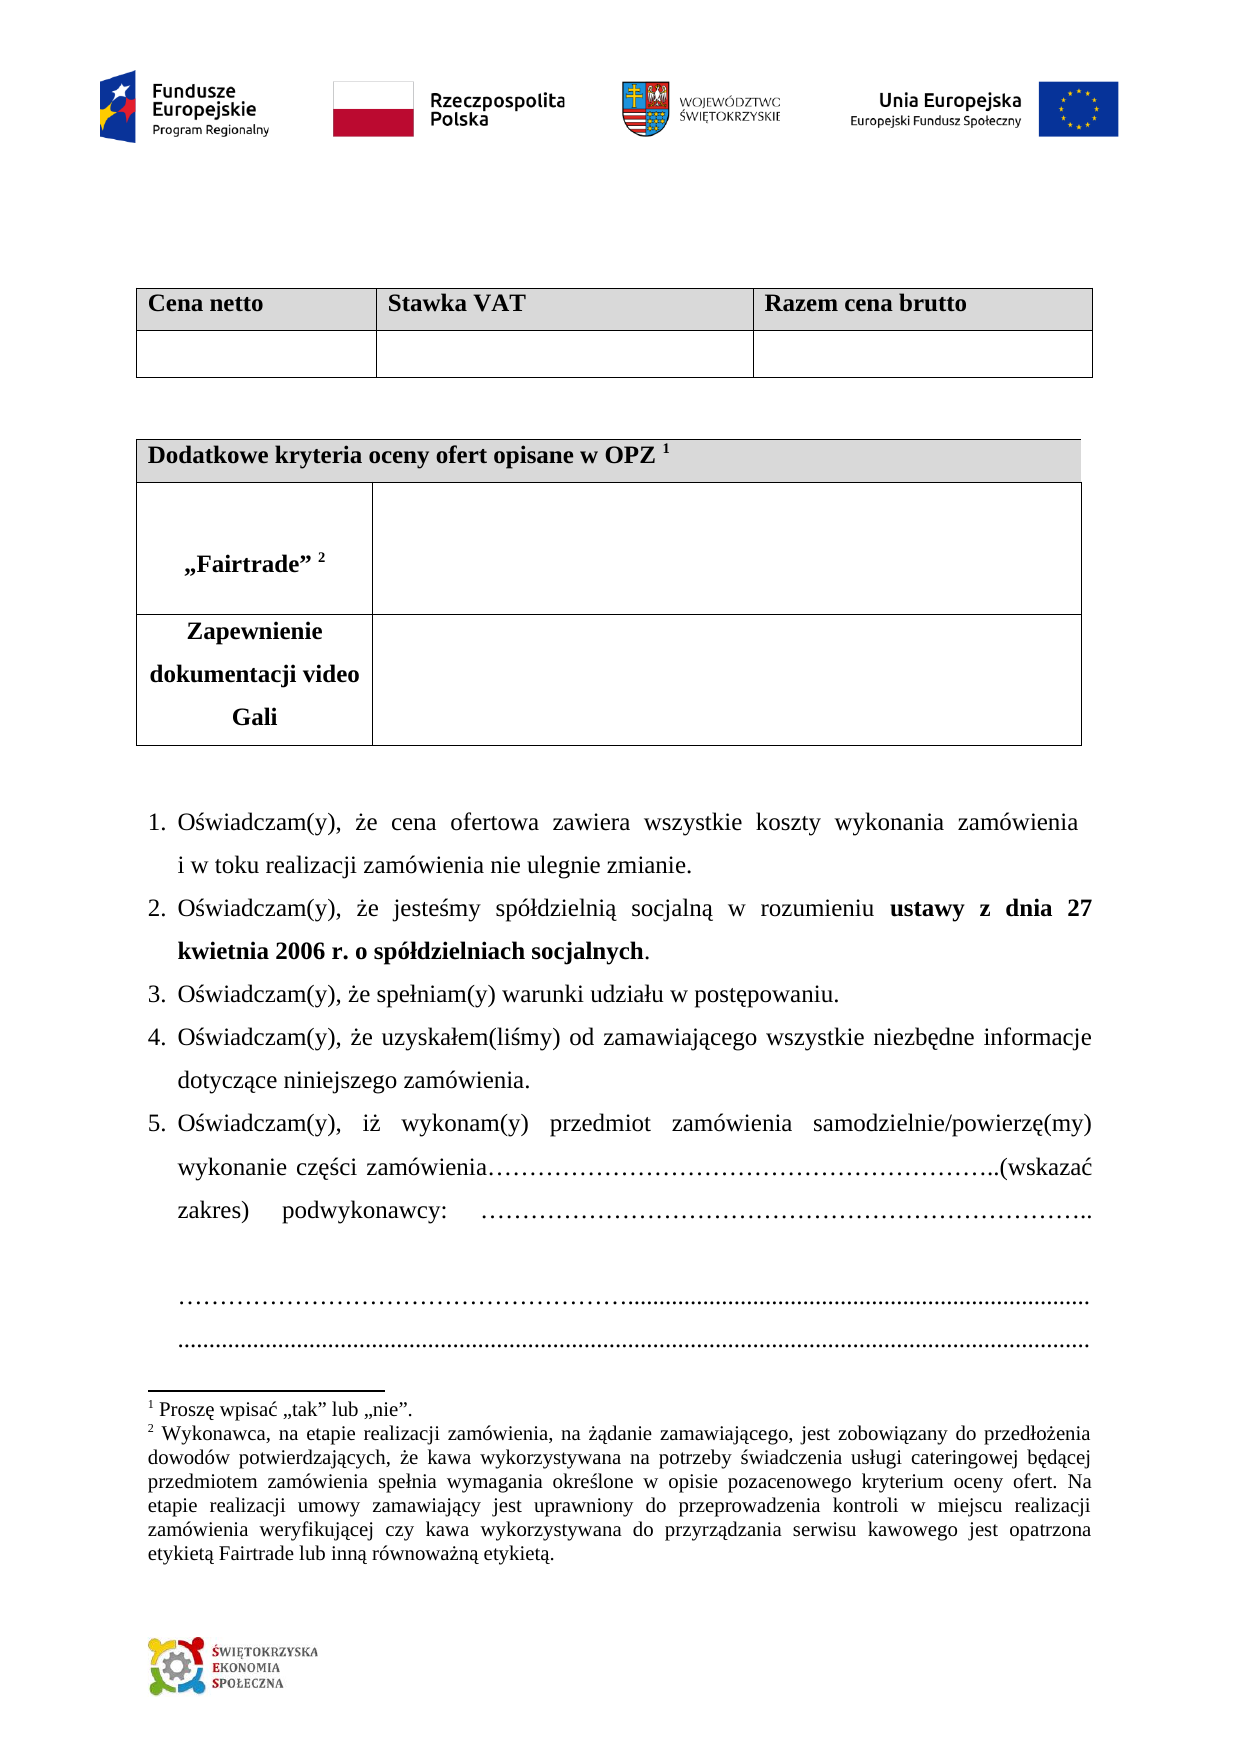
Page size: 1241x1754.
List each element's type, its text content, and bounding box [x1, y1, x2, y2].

picture [622, 70, 780, 143]
table_cell [137, 331, 376, 377]
table_cell „Fairtrade” [137, 483, 372, 614]
table_cell [377, 331, 753, 377]
list Oświadczam(y), że uzyskałem(liśmy) od zamawiającego wszystkie niezbędne informacje dotyczące niniejszego zamówienia. [148, 1022, 1092, 1094]
picture [147, 1637, 318, 1697]
table_cell Zapewnienie dokumentacji video Gali [137, 615, 372, 745]
picture [333, 70, 565, 143]
list Oświadczam(y), że jesteśmy spółdzielnią socjalną w rozumieniu ustawy z dnia 27 kwietnia 2006 r. o spółdzielniach socjalnych. [148, 893, 1092, 965]
table_header Razem cena brutto [754, 289, 1092, 330]
table_cell [754, 331, 1092, 377]
table_cell [373, 615, 1081, 745]
table_header Stawka VAT [377, 289, 753, 330]
table_header Dodatkowe kryteria oceny ofert opisane w OPZ [137, 440, 1081, 482]
picture [100, 70, 269, 143]
picture [851, 70, 1119, 143]
table_header Cena netto [137, 289, 376, 330]
list Oświadczam(y), że spełniam(y) warunki udziału w postępowaniu. [148, 979, 1092, 1008]
list Oświadczam(y), że cena ofertowa zawiera wszystkie koszty wykonania zamówienia i w toku realizacji zamówienia nie ulegnie zmianie. [148, 807, 1092, 878]
table_cell [373, 483, 1081, 614]
